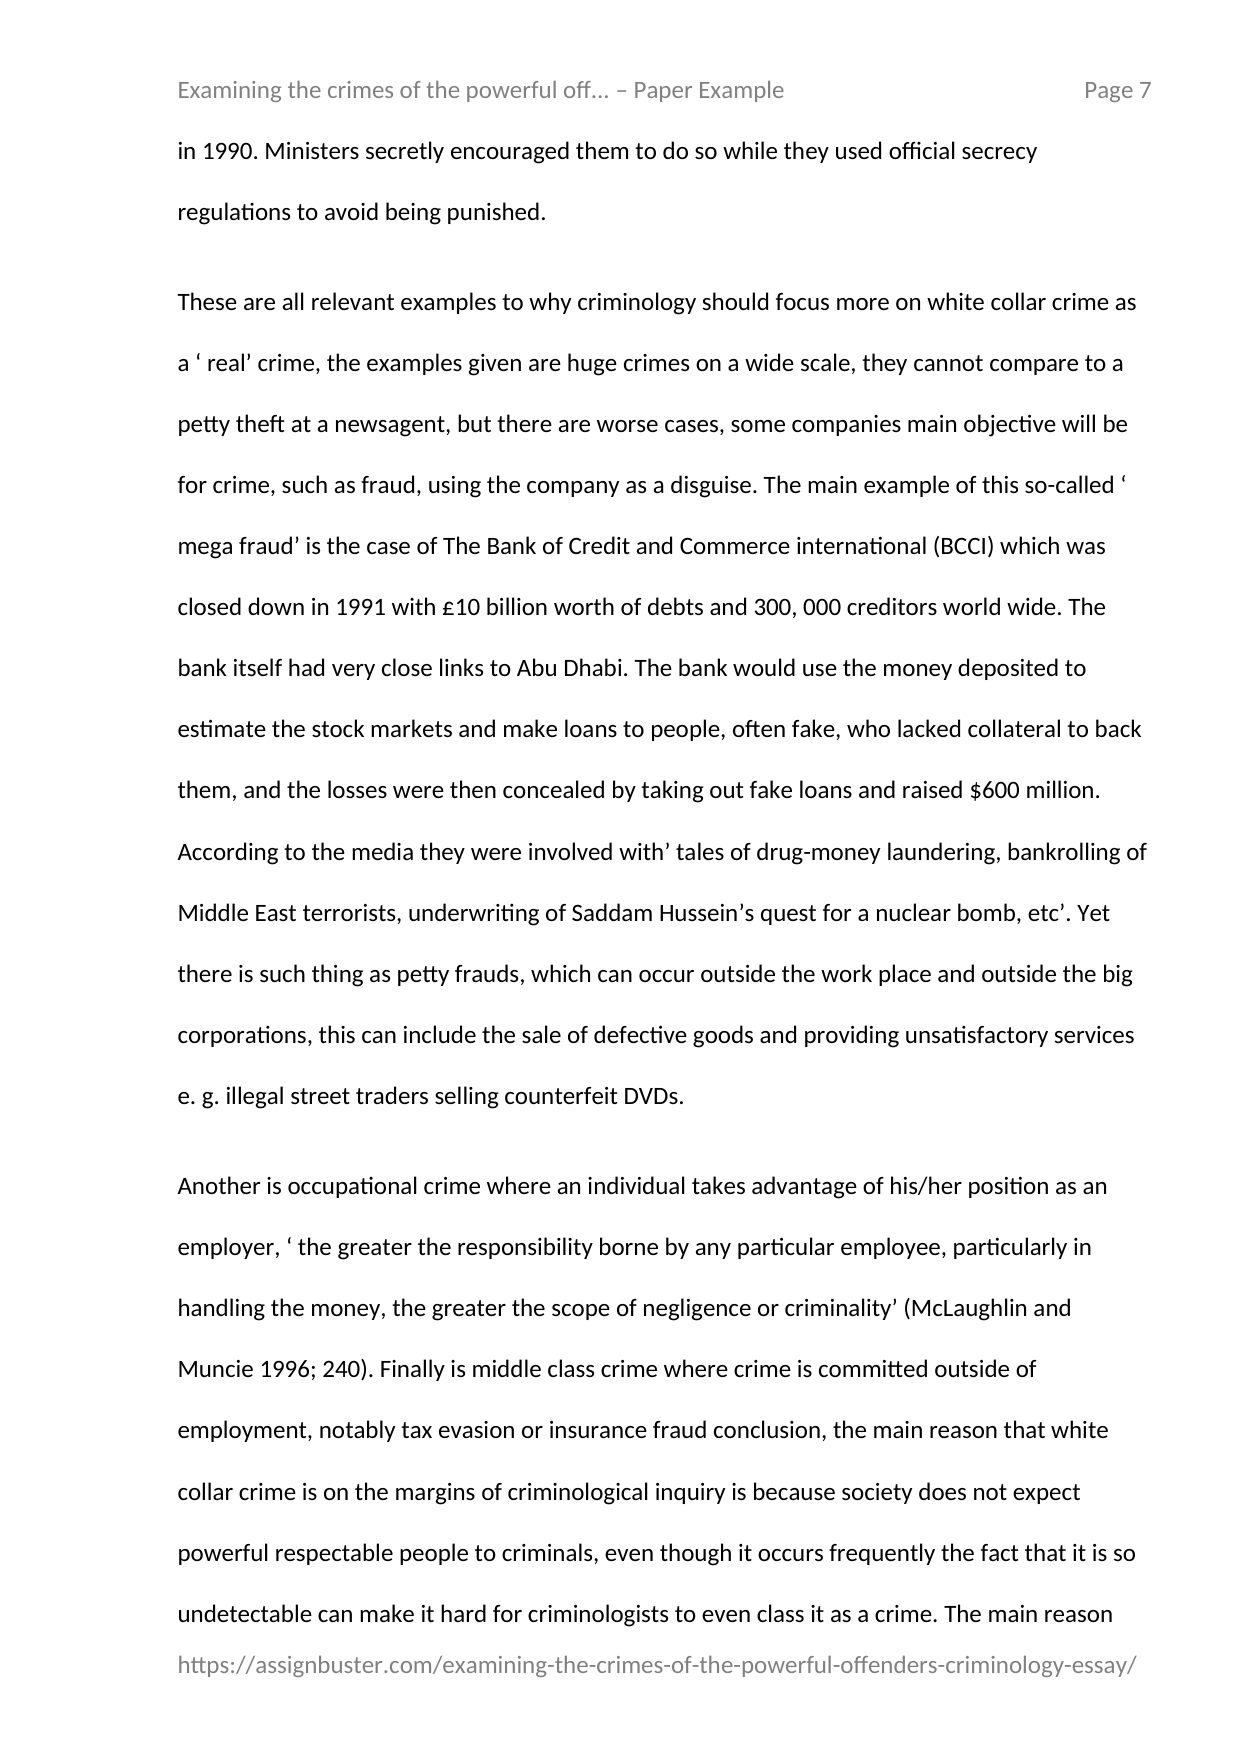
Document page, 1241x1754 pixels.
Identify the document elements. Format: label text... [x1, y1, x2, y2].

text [177, 135, 1152, 226]
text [177, 1170, 1152, 1628]
text These are all relevant examples to why criminology should focus more on white collar crime as a ‘ real’ crime, the examples given are huge crimes on a wide scale, they cannot compare to a petty theft at a newsagent, but there are worse cases, some companies main objective will be for crime, such as fraud, using the company as a disguise. The main example of this so-called ‘ mega fraud’ is the case of The Bank of Credit and Commerce international (BCCI) which was closed down in 1991 with £10 billion worth of debts and 300, 000 creditors world wide. The bank itself had very close links to Abu Dhabi. The bank would use the money deposited to estimate the stock markets and make loans to people, often fake, who lacked collateral to back them, and the losses were then concealed by taking out fake loans and raised $600 million. According to the media they were involved with’ tales of drug-money laundering, bankrolling of Middle East terrorists, underwriting of Saddam Hussein’s quest for a nuclear bomb, etc’. Yet there is such thing as petty frauds, which can occur outside the work place and outside the big corporations, this can include the sale of defective goods and providing unsatisfactory services e. g. illegal street traders selling counterfeit DVDs. [177, 286, 1152, 1110]
